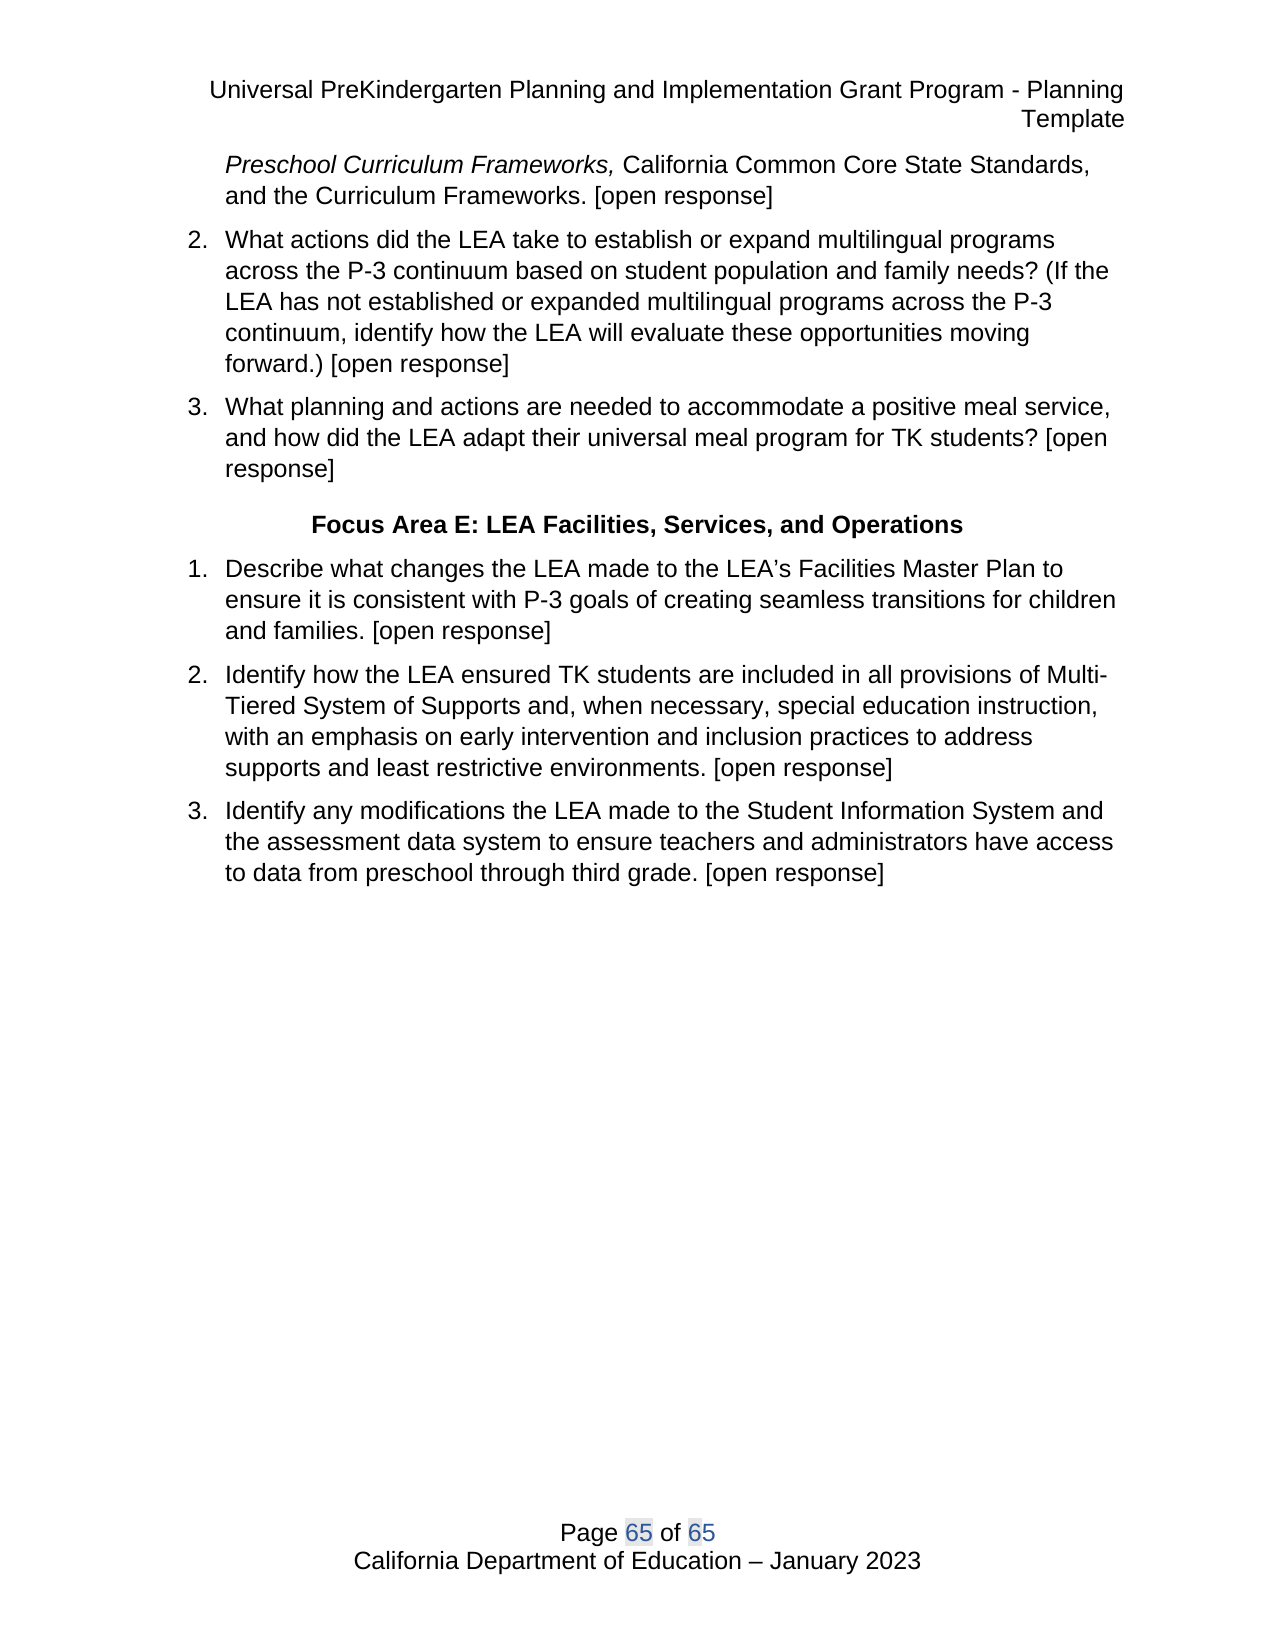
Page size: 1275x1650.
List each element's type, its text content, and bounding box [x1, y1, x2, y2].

list Describe what changes the LEA made to the LEA’s Facilities Master Plan to ensure it is consistent with P-3 goals of creating seamless transitions for children and families. [open response] [187, 554, 1125, 645]
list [187, 150, 1125, 210]
list Identify any modifications the LEA made to the Student Information System and the assessment data system to ensure teachers and administrators have access to data from preschool through third grade. [open response] [187, 796, 1125, 887]
list Identify how the LEA ensured TK students are included in all provisions of Multi-Tiered System of Supports and, when necessary, special education instruction, with an emphasis on early intervention and inclusion practices to address supports and least restrictive environments. [open response] [187, 659, 1125, 781]
list What planning and actions are needed to accommodate a positive meal service, and how did the LEA adapt their universal meal program for TK students? [open response] [187, 392, 1125, 483]
subtitle Focus Area E: LEA Facilities, Services, and Operations [150, 510, 1125, 539]
list What actions did the LEA take to establish or expand multilingual programs across the P-3 continuum based on student population and family needs? (If the LEA has not established or expanded multilingual programs across the P-3 continuum, identify how the LEA will evaluate these opportunities moving forward.) [open response] [187, 224, 1125, 377]
